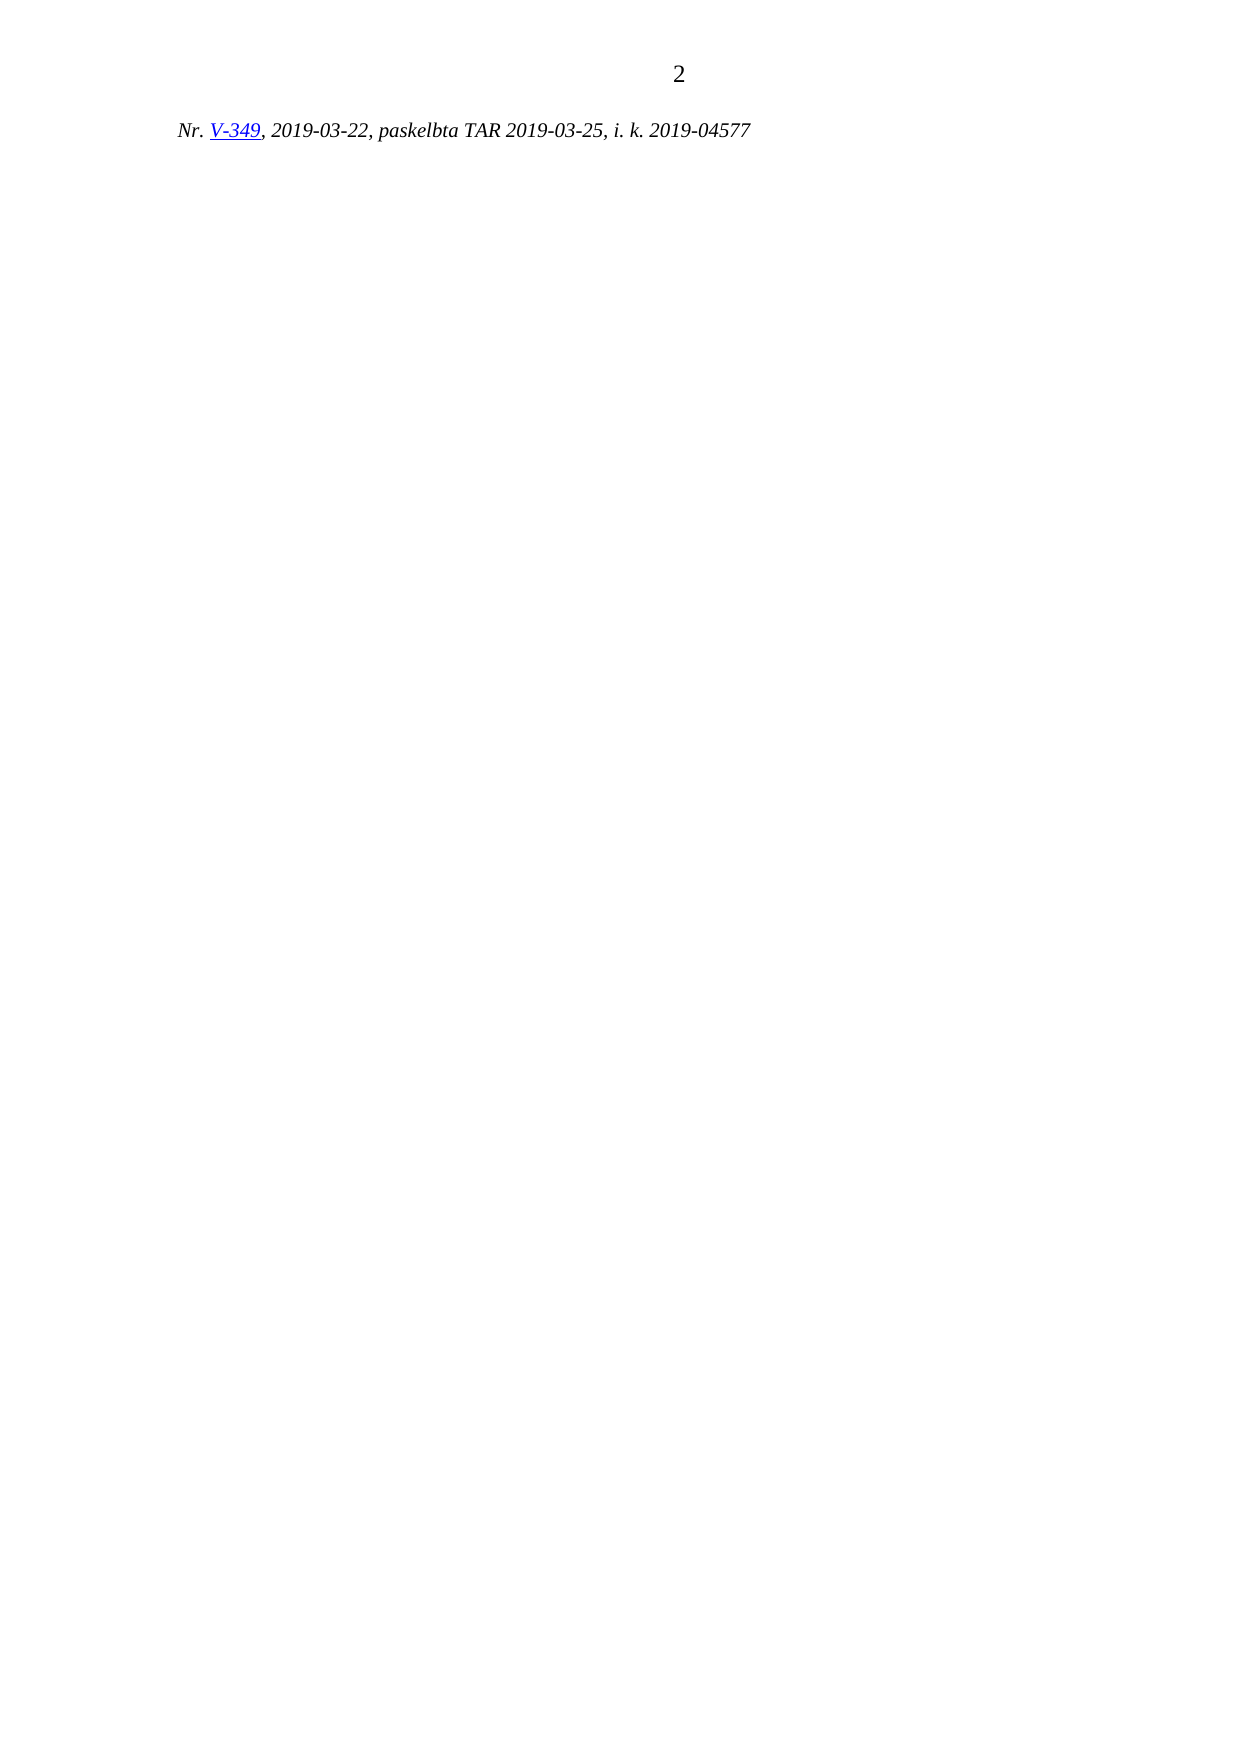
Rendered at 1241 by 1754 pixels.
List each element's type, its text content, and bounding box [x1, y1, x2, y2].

text Nr. V-349, 2019-03-22, paskelbta TAR 2019-03-25, i. k. 2019-04577 [177, 118, 1181, 142]
